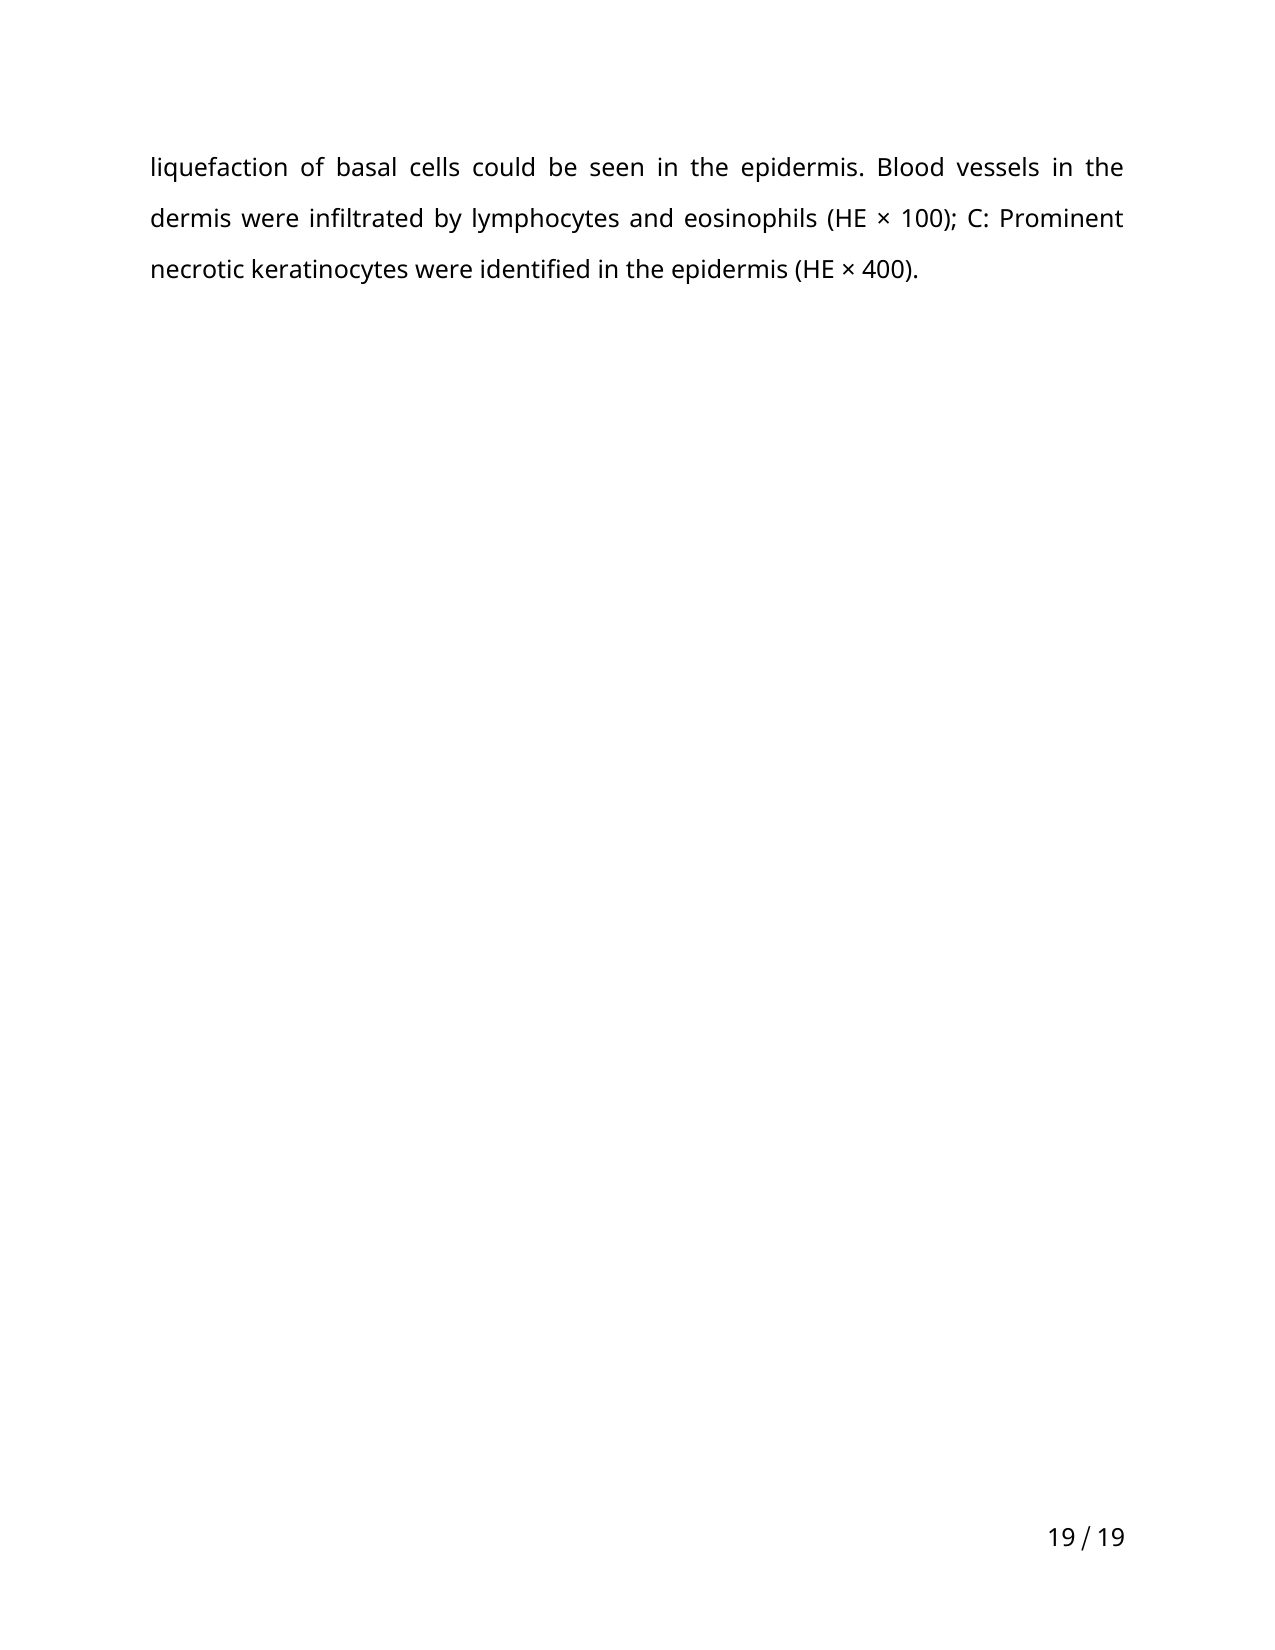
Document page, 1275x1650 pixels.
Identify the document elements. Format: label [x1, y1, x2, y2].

text [150, 150, 1125, 286]
